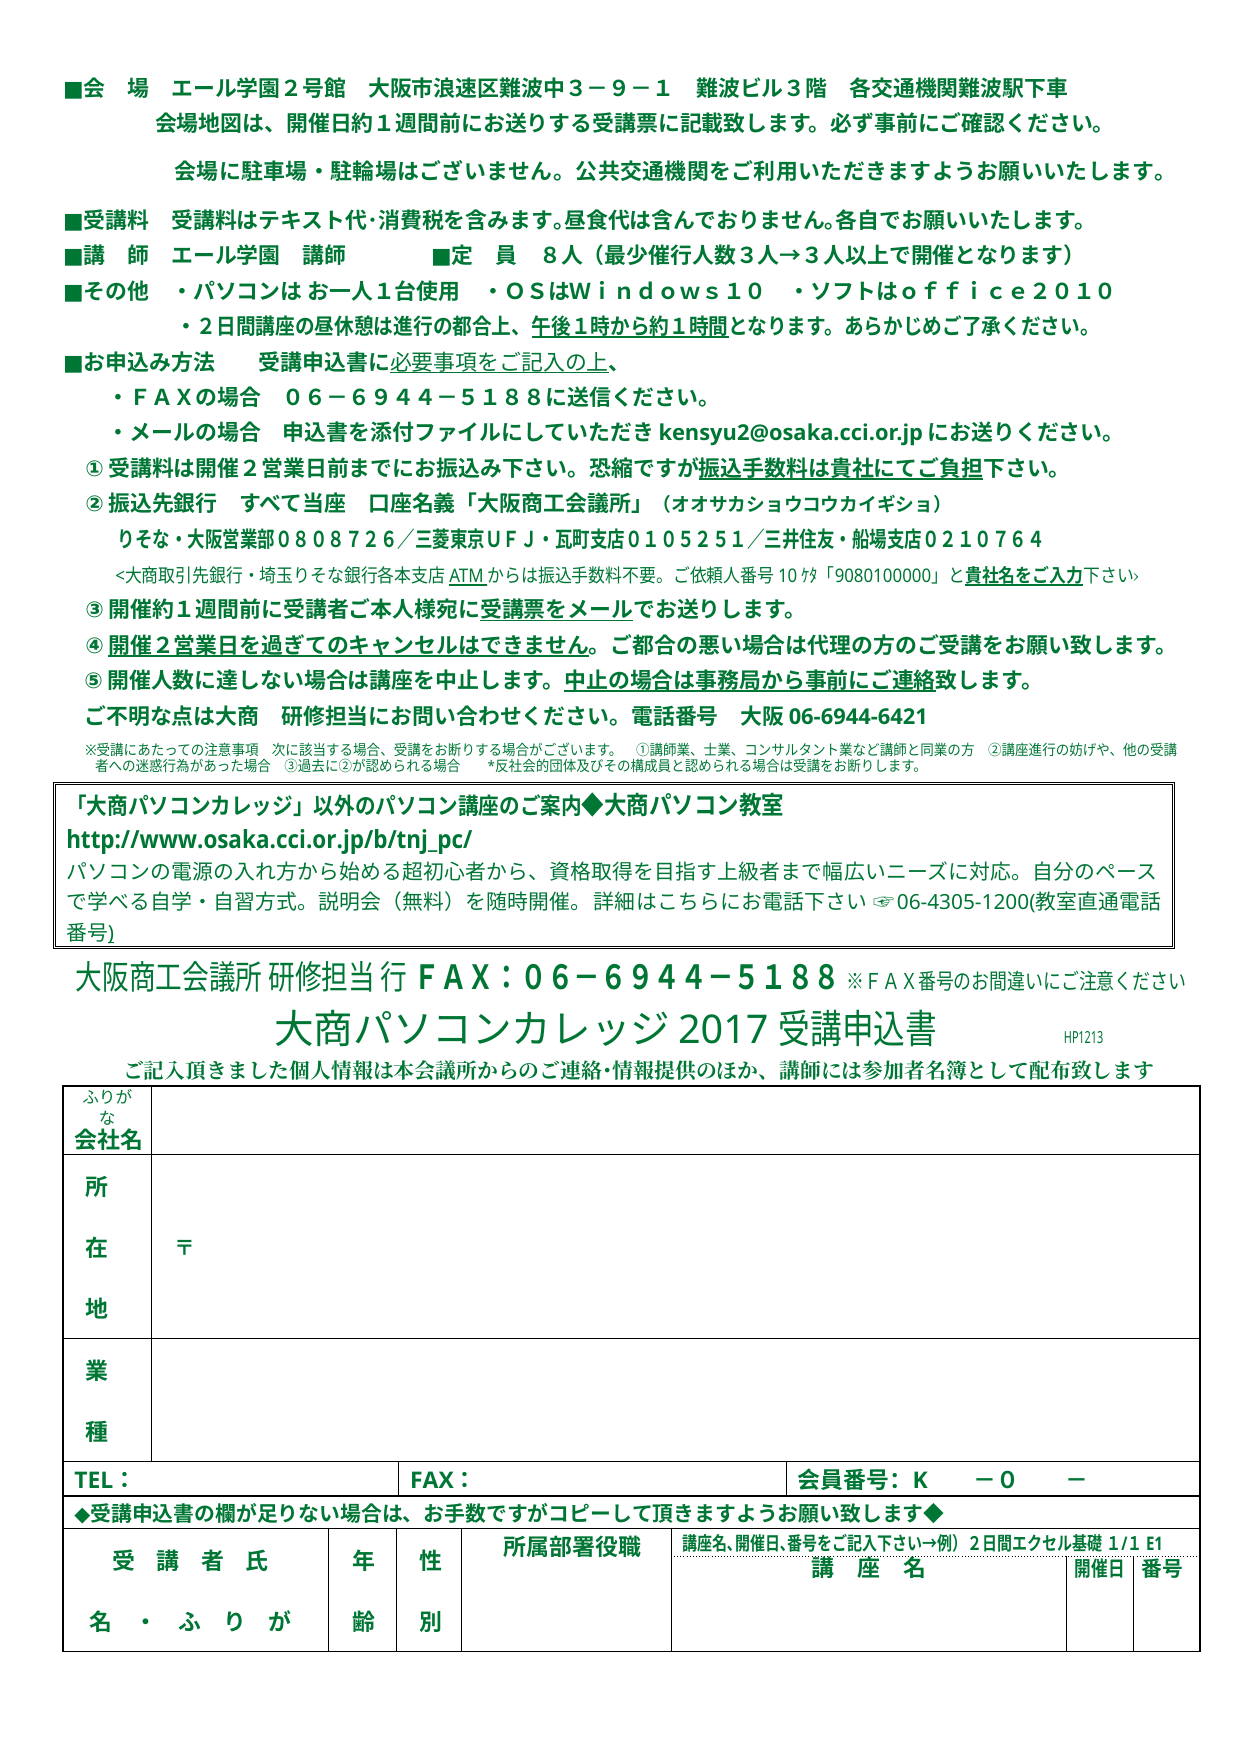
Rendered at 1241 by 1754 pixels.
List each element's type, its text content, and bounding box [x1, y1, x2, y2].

text ■その他 ・パソコンは お一人１台使用 ・ＯＳはＷｉｎｄｏｗｓ１０ ・ソフトはｏｆｆｉｃｅ２０１０ [63, 271, 1177, 306]
text ③開催約１週間前に受講者ご本人様宛に受講票をメールでお送りします。 [63, 589, 1177, 625]
table_cell 年齢 [329, 1529, 396, 1651]
table_cell ふりがな 会社名 [64, 1087, 151, 1153]
text ■お申込み方法 受講申込書に必要事項をご記入の上、 [63, 342, 1177, 377]
text ④開催２営業日を過ぎてのキャンセルはできません。ご都合の悪い場合は代理の方のご受講をお願い致します。 [63, 625, 1177, 660]
table_cell 番号 [1134, 1556, 1199, 1651]
table_cell 会員番号：K －０ － [787, 1462, 1199, 1495]
text ⑤開催人数に達しない場合は講座を中止します。中止の場合は事務局から事前にご連絡致します。 [76, 660, 1177, 696]
text ■受講料 受講料はテキスト代･消費税を含みます｡昼食代は含んでおりません｡各自でお願いいたします。 [63, 200, 1177, 235]
table_cell 講 座 名 [672, 1556, 1066, 1651]
text ②振込先銀行 すべて当座 口座名義「大阪商工会議所」（オオサカショウコウカイギショ） [63, 483, 1177, 519]
text ・２日間講座の昼休憩は進行の都合上、午後１時から約１時間となります。あらかじめご了承ください。 [63, 306, 1177, 342]
table_cell 講座名､開催日､番号をご記入下さい→例）２日間エクセル基礎 １/１ E1 [672, 1529, 1199, 1556]
table_cell [152, 1339, 1199, 1461]
table_cell [152, 1087, 1199, 1153]
table_cell 性別 [397, 1529, 461, 1651]
table_cell 開催日 [1067, 1556, 1133, 1651]
table_header 「大商パソコンカレッジ」以外のパソコン講座のご案内◆大商パソコン教室 http://www.osaka.cci.or.jp/b/tnj_pc/ パソコンの電源の入れ方から始める超初心者から、資格取得を目指す上級者まで幅広いニーズに対応。自分のペースで学べる自学・自習方式。説明会（無料）を随時開催。詳細はこちらにお電話下さい ☞06-4305-1200(教室直通電話番号) [56, 785, 1172, 946]
text ご不明な点は大商 研修担当にお問い合わせください。電話番号 大阪06-6944-6421 [76, 696, 1177, 731]
table_cell ◆受講申込書の欄が足りない場合は、お手数ですがコピーして頂きますようお願い致します◆ [64, 1497, 1199, 1528]
text ※受講にあたっての注意事項 次に該当する場合、受講をお断りする場合がございます。 ①講師業、士業、コンサルタント業など講師と同業の方 ②講座進行の妨げや、他の受講者への迷惑行為があった場合 ③過去に②が認められる場合 *反社会的団体及びその構成員と認められる場合は受講をお断りします。 [85, 742, 1177, 775]
text 会場地図は、開催日約１週間前にお送りする受講票に記載致します。必ず事前にご確認ください。 [63, 103, 1177, 139]
table_cell TEL： [64, 1462, 398, 1495]
table_cell 所在地 [64, 1155, 151, 1338]
text 会場に駐車場・駐輪場はございません。公共交通機関をご利用いただきますようお願いいたします。 [63, 139, 1177, 200]
table_cell 業 種 [64, 1339, 151, 1461]
text ①受講料は開催２営業日前までにお振込み下さい。恐縮ですが振込手数料は貴社にてご負担下さい。 [63, 448, 1177, 483]
text ■会 場 エール学園２号館 大阪市浪速区難波中３－９－１ 難波ビル３階 各交通機関難波駅下車 [63, 68, 1177, 103]
text <大商取引先銀行・埼玉りそな銀行各本支店ATMからは振込手数料不要。ご依頼人番号10ｹﾀ「9080100000」と貴社名をご入力下さい› [63, 554, 1191, 589]
table_cell 所属部署役職 [462, 1529, 671, 1651]
table_header 大商パソコンカレッジ2017 受講申込書 HP1213 ご記入頂きました個人情報は本会議所からのご連絡･情報提供のほか、講師には参加者名簿として配布致します [63, 997, 1200, 1085]
table_cell FAX： [399, 1462, 786, 1495]
text ・メールの場合 申込書を添付ファイルにしていただきkensyu2@osaka.cci.or.jpにお送りください。 [63, 412, 1177, 448]
text ■講 師 エール学園 講師 ■定 員 ８人（最少催行人数３人→３人以上で開催となります） [63, 235, 1177, 271]
table_cell 〒 [152, 1155, 1199, 1338]
text りそな・大阪営業部０８０８７２６／三菱東京ＵＦＪ・瓦町支店０１０５２５１／三井住友・船場支店０２１０７６４ [63, 519, 1177, 554]
text ・ＦＡＸの場合 ０６－６９４４－５１８８に送信ください。 [63, 377, 1177, 412]
table_cell 受講者氏名・ふりがな [64, 1529, 328, 1651]
text 大阪商工会議所 研修担当 行 ＦＡＸ：０６－６９４４－５１８８ ※ＦＡＸ番号のお間違いにご注意ください [63, 960, 1193, 997]
